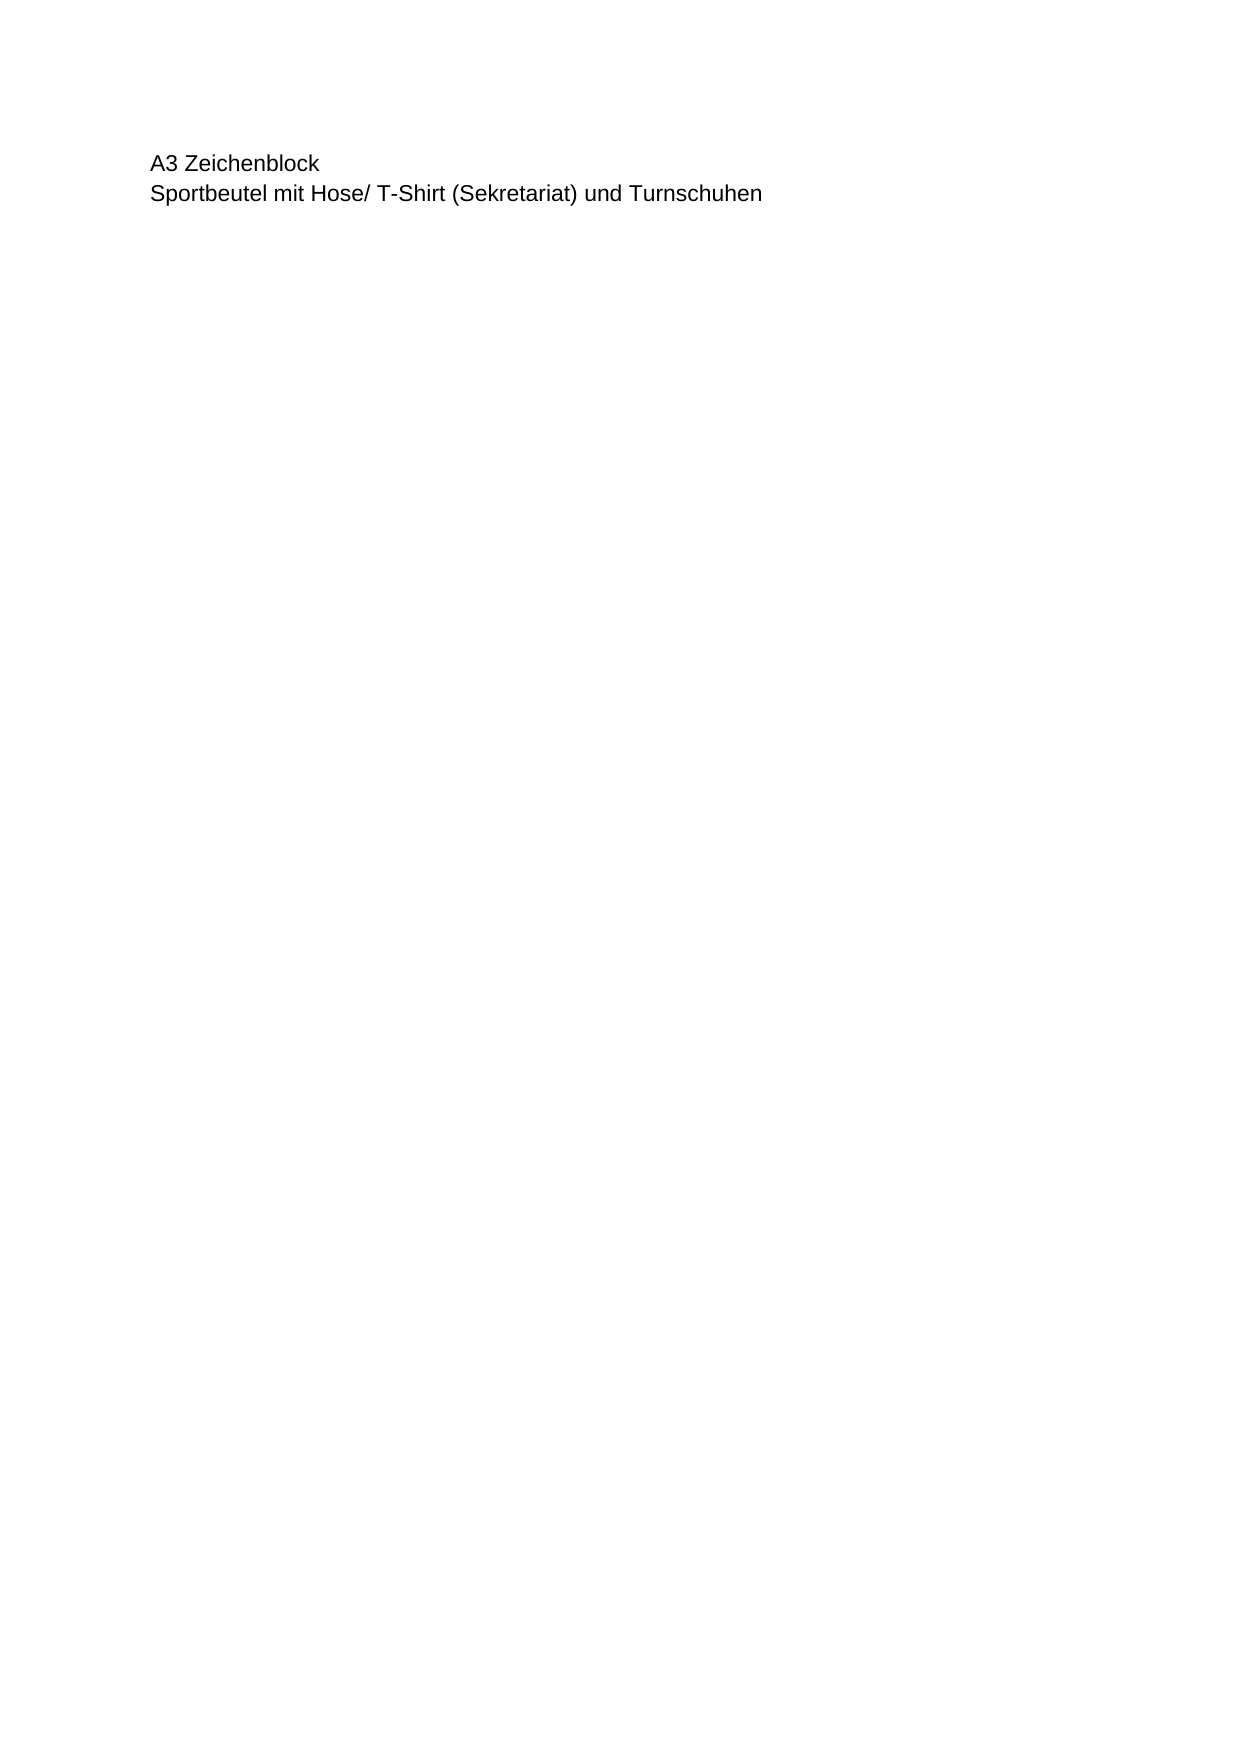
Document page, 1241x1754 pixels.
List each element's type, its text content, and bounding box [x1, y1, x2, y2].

text A3 Zeichenblock [150, 150, 1090, 176]
text Sportbeutel mit Hose/ T-Shirt (Sekretariat) und Turnschuhen [150, 180, 1090, 207]
